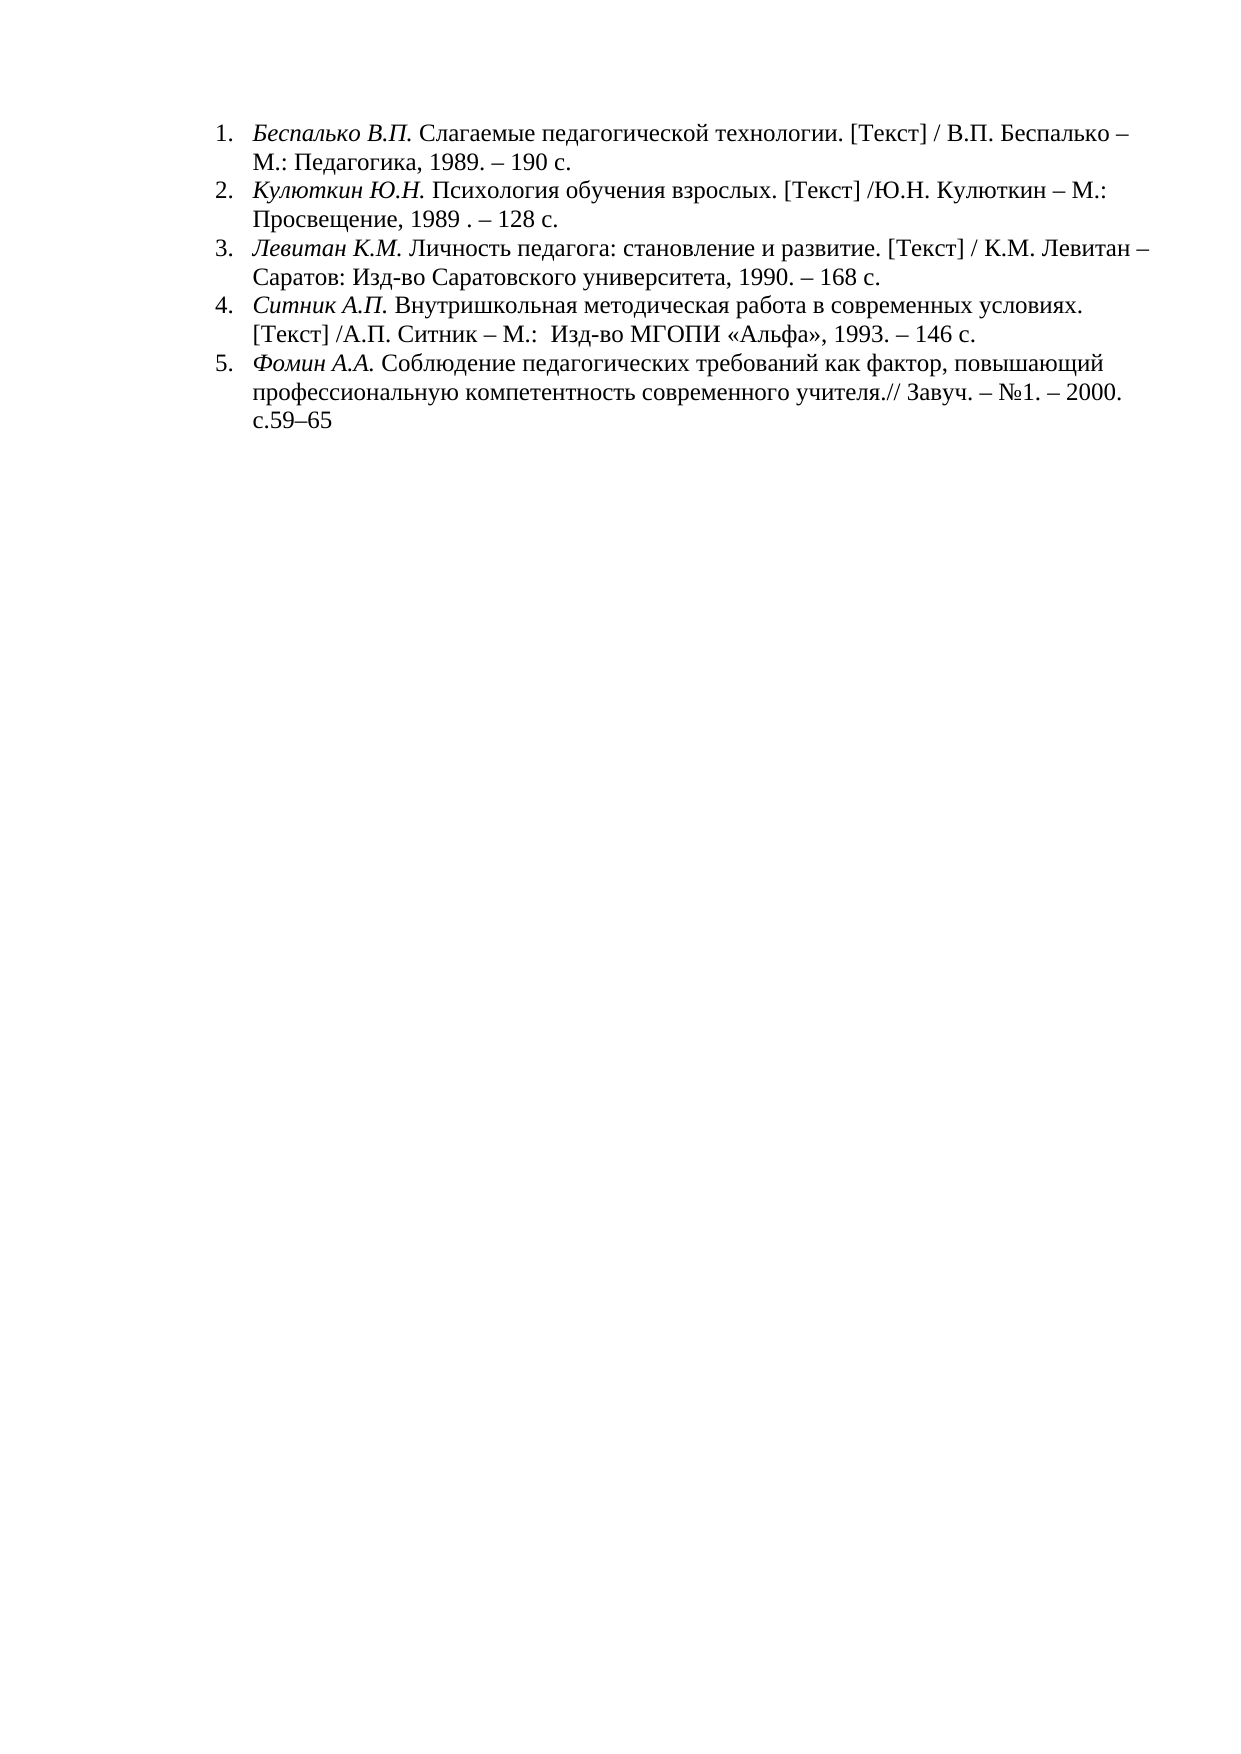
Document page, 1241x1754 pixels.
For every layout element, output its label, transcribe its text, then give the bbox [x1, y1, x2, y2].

list Ситник А.П. Внутришкольная методическая работа в современных условиях. [Текст] /А.П. Ситник – М.: Изд-во МГОПИ «Альфа», 1993. – 146 с. [215, 291, 1152, 348]
list Фомин А.А. Соблюдение педагогических требований как фактор, повышающий профессиональную компетентность современного учителя.// Завуч. – №1. – 2000. с.59–65 [215, 348, 1152, 434]
list Левитан К.М. Личность педагога: становление и развитие. [Текст] / К.М. Левитан – Саратов: Изд-во Саратовского университета, 1990. – 168 с. [215, 233, 1152, 291]
list Беспалько В.П. Слагаемые педагогической технологии. [Текст] / В.П. Беспалько – М.: Педагогика, 1989. – 190 с. [215, 118, 1152, 176]
list Кулюткин Ю.Н. Психология обучения взрослых. [Текст] /Ю.Н. Кулюткин – М.: Просвещение, 1989 . – 128 с. [215, 176, 1152, 233]
